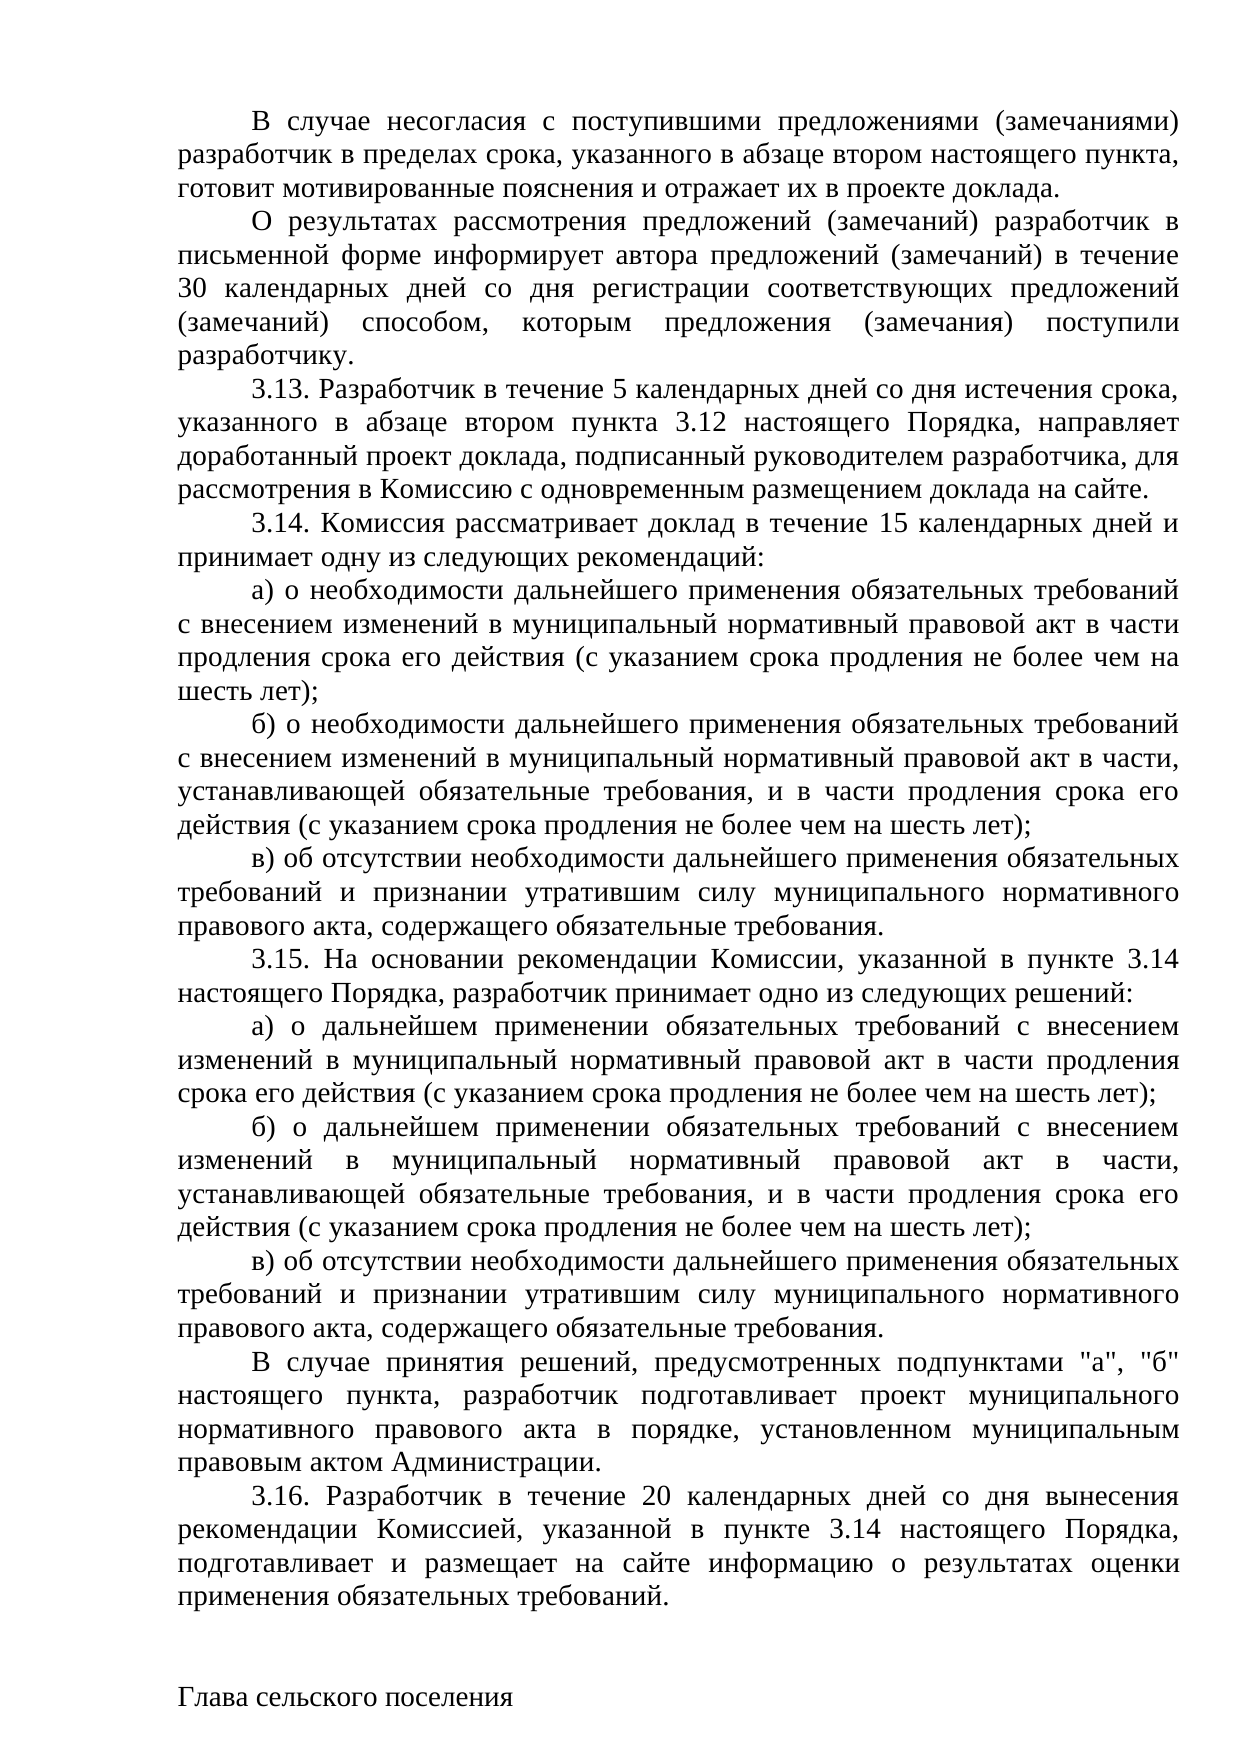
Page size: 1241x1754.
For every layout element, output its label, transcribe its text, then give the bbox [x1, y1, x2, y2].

text 3.13. Разработчик в течение 5 календарных дней со дня истечения срока, указанного в абзаце втором пункта 3.12 настоящего Порядка, направляет доработанный проект доклада, подписанный руководителем разработчика, для рассмотрения в Комиссию с одновременным размещением доклада на сайте. [177, 371, 1181, 505]
text а) о необходимости дальнейшего применения обязательных требований с внесением изменений в муниципальный нормативный правовой акт в части продления срока его действия (с указанием срока продления не более чем на шесть лет); [177, 572, 1181, 706]
text 3.16. Разработчик в течение 20 календарных дней со дня вынесения рекомендации Комиссией, указанной в пункте 3.14 настоящего Порядка, подготавливает и размещает на сайте информацию о результатах оценки применения обязательных требований. [177, 1478, 1181, 1612]
text б) о дальнейшем применении обязательных требований с внесением изменений в муниципальный нормативный правовой акт в части, устанавливающей обязательные требования, и в части продления срока его действия (с указанием срока продления не более чем на шесть лет); [177, 1109, 1181, 1243]
text б) о необходимости дальнейшего применения обязательных требований с внесением изменений в муниципальный нормативный правовой акт в части, устанавливающей обязательные требования, и в части продления срока его действия (с указанием срока продления не более чем на шесть лет); [177, 706, 1181, 841]
text О результатах рассмотрения предложений (замечаний) разработчик в письменной форме информирует автора предложений (замечаний) в течение 30 календарных дней со дня регистрации соответствующих предложений (замечаний) способом, которым предложения (замечания) поступили разработчику. [177, 203, 1181, 371]
text Глава сельского поселения [177, 1679, 1181, 1713]
text в) об отсутствии необходимости дальнейшего применения обязательных требований и признании утратившим силу муниципального нормативного правового акта, содержащего обязательные требования. [177, 841, 1181, 941]
text а) о дальнейшем применении обязательных требований с внесением изменений в муниципальный нормативный правовой акт в части продления срока его действия (с указанием срока продления не более чем на шесть лет); [177, 1008, 1181, 1109]
text 3.15. На основании рекомендации Комиссии, указанной в пункте 3.14 настоящего Порядка, разработчик принимает одно из следующих решений: [177, 941, 1181, 1008]
text В случае несогласия с поступившими предложениями (замечаниями) разработчик в пределах срока, указанного в абзаце втором настоящего пункта, готовит мотивированные пояснения и отражает их в проекте доклада. [177, 103, 1181, 203]
text 3.14. Комиссия рассматривает доклад в течение 15 календарных дней и принимает одну из следующих рекомендаций: [177, 505, 1181, 572]
text В случае принятия решений, предусмотренных подпунктами "а", "б" настоящего пункта, разработчик подготавливает проект муниципального нормативного правового акта в порядке, установленном муниципальным правовым актом Администрации. [177, 1344, 1181, 1478]
text в) об отсутствии необходимости дальнейшего применения обязательных требований и признании утратившим силу муниципального нормативного правового акта, содержащего обязательные требования. [177, 1243, 1181, 1344]
